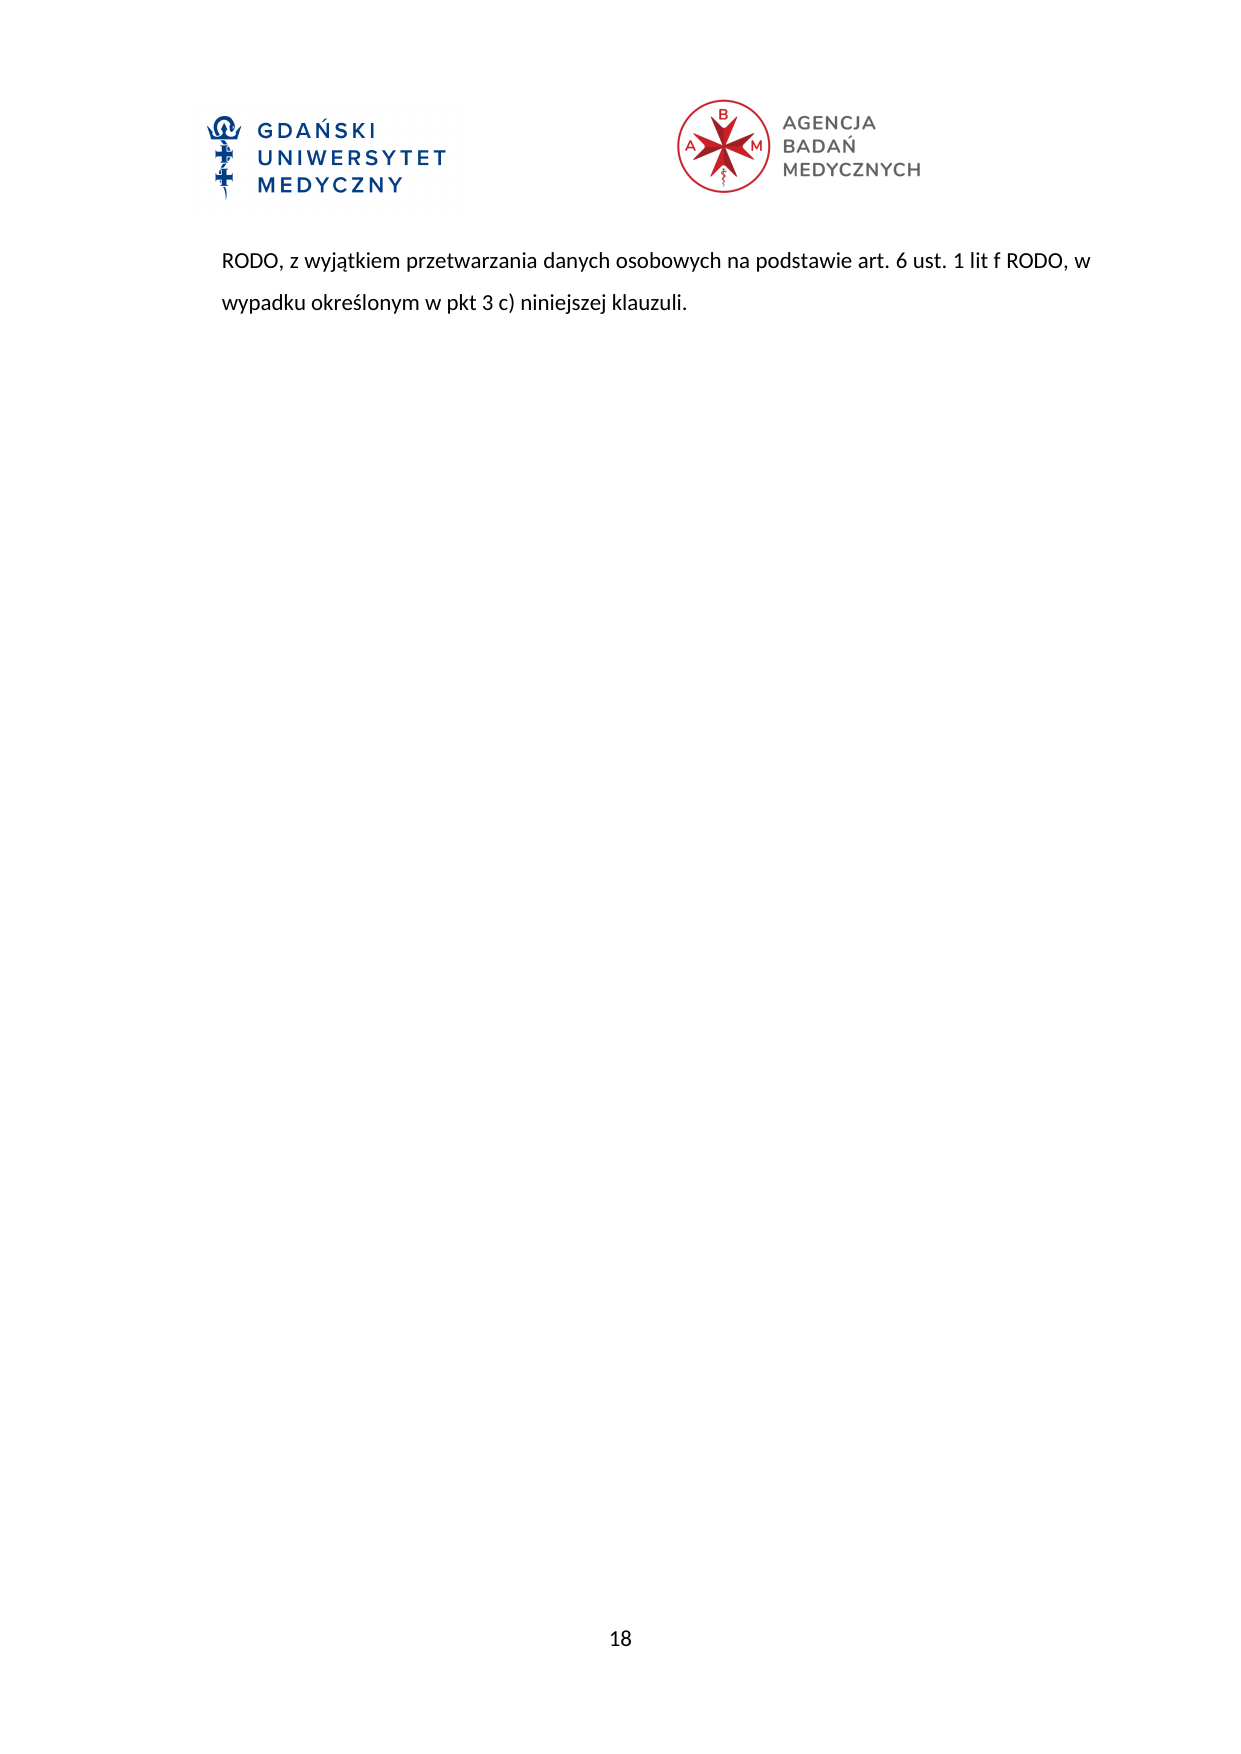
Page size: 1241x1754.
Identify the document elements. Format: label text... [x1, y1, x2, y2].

picture [189, 98, 463, 219]
picture [664, 73, 930, 219]
